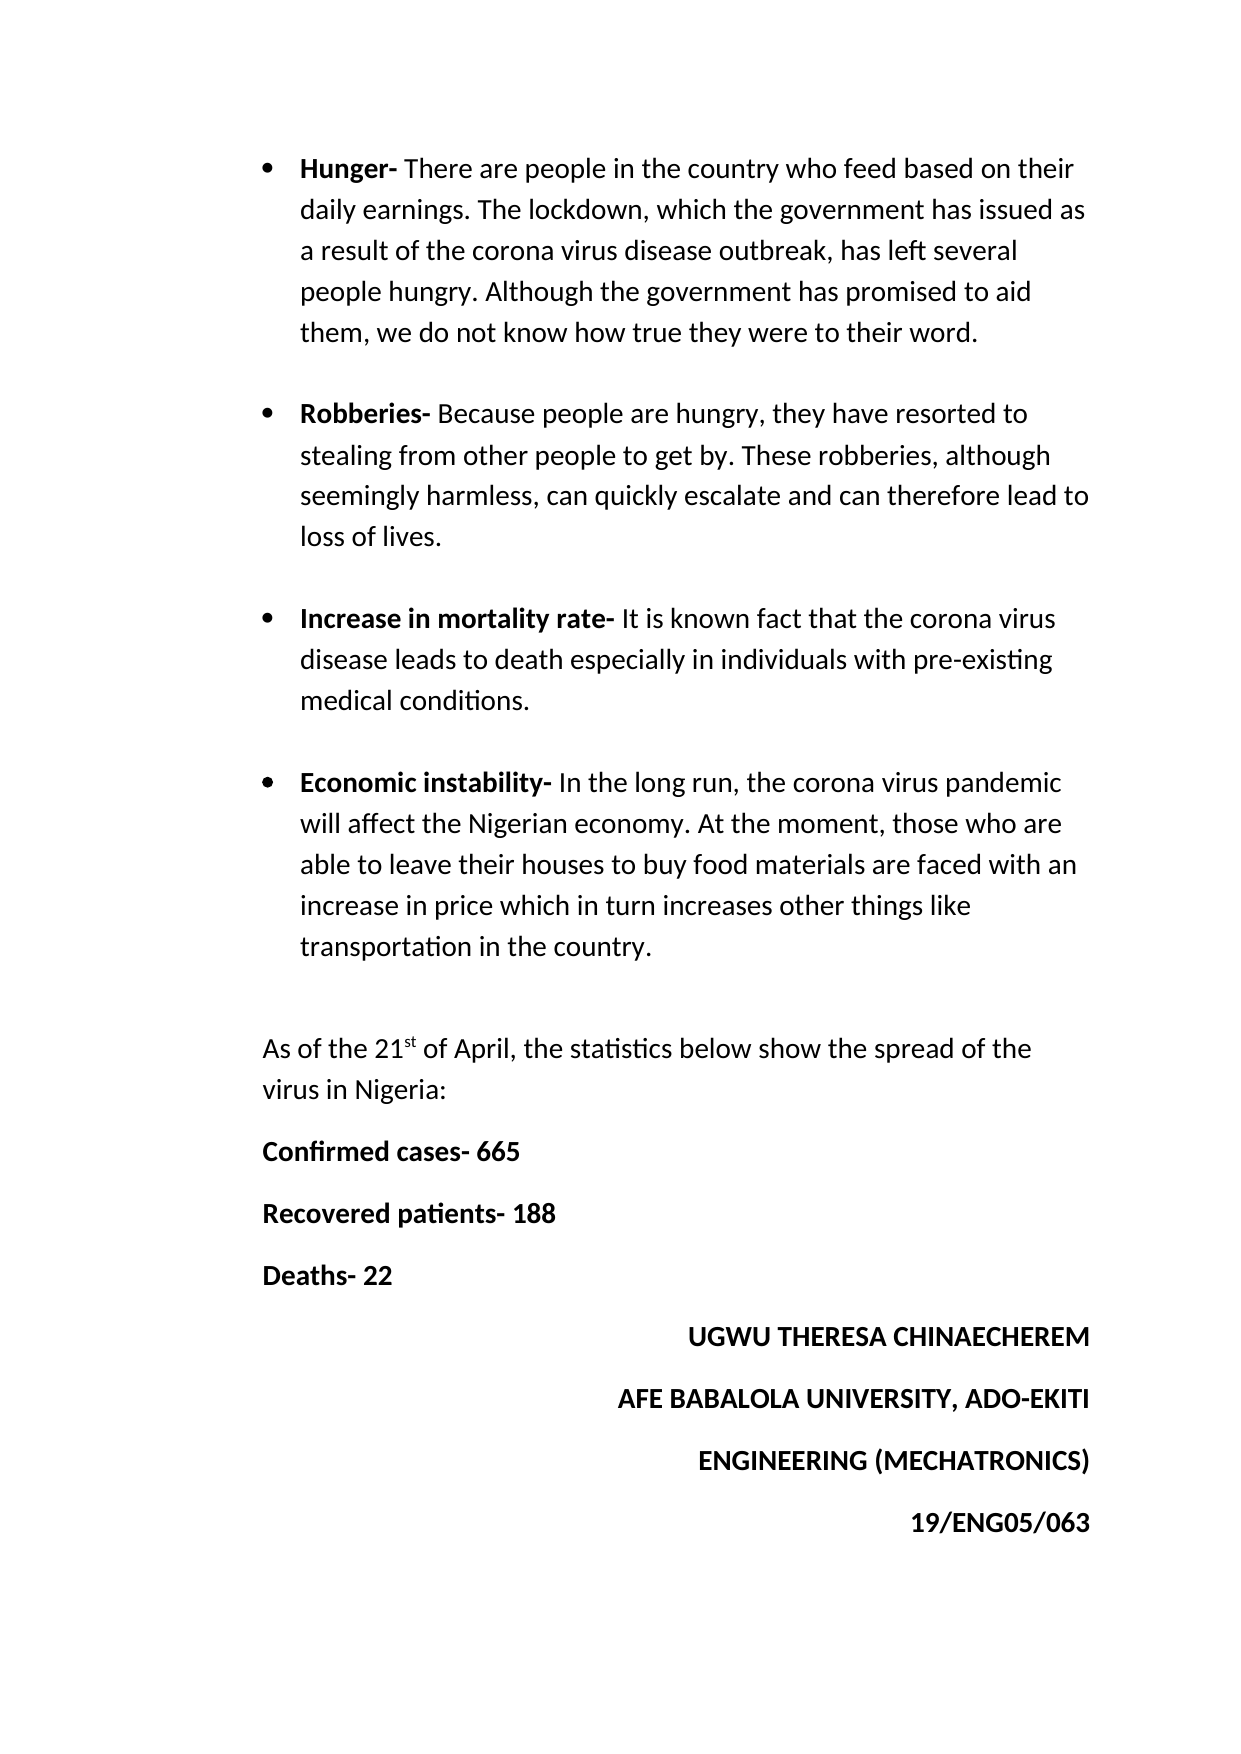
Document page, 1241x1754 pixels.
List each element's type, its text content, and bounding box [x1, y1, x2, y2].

list Economic instability- In the long run, the corona virus pandemic will affect the Nigerian economy. At the moment, those who are able to leave their houses to buy food materials are faced with an increase in price which in turn increases other things like transportation in the country. [262, 764, 1090, 963]
text Confirmed cases- 665 [262, 1133, 1090, 1169]
text ENGINEERING (MECHATRONICS) [262, 1442, 1090, 1478]
text As of the 21st of April, the statistics below show the spread of the virus in Nigeria: [262, 1031, 1090, 1107]
text UGWU THERESA CHINAECHEREM [262, 1318, 1090, 1354]
list Hunger- There are people in the country who feed based on their daily earnings. The lockdown, which the government has issued as a result of the corona virus disease outbreak, has left several people hungry. Although the government has promised to aid them, we do not know how true they were to their word. [262, 150, 1090, 349]
text 19/ENG05/063 [262, 1504, 1090, 1539]
text Recovered patients- 188 [262, 1195, 1090, 1231]
text AFE BABALOLA UNIVERSITY, ADO-EKITI [262, 1380, 1090, 1416]
list Robberies- Because people are hungry, they have resorted to stealing from other people to get by. These robberies, although seemingly harmless, can quickly escalate and can therefore lead to loss of lives. [262, 396, 1090, 554]
text Deaths- 22 [262, 1257, 1090, 1292]
list Increase in mortality rate- It is known fact that the corona virus disease leads to death especially in individuals with pre-existing medical conditions. [262, 600, 1090, 718]
